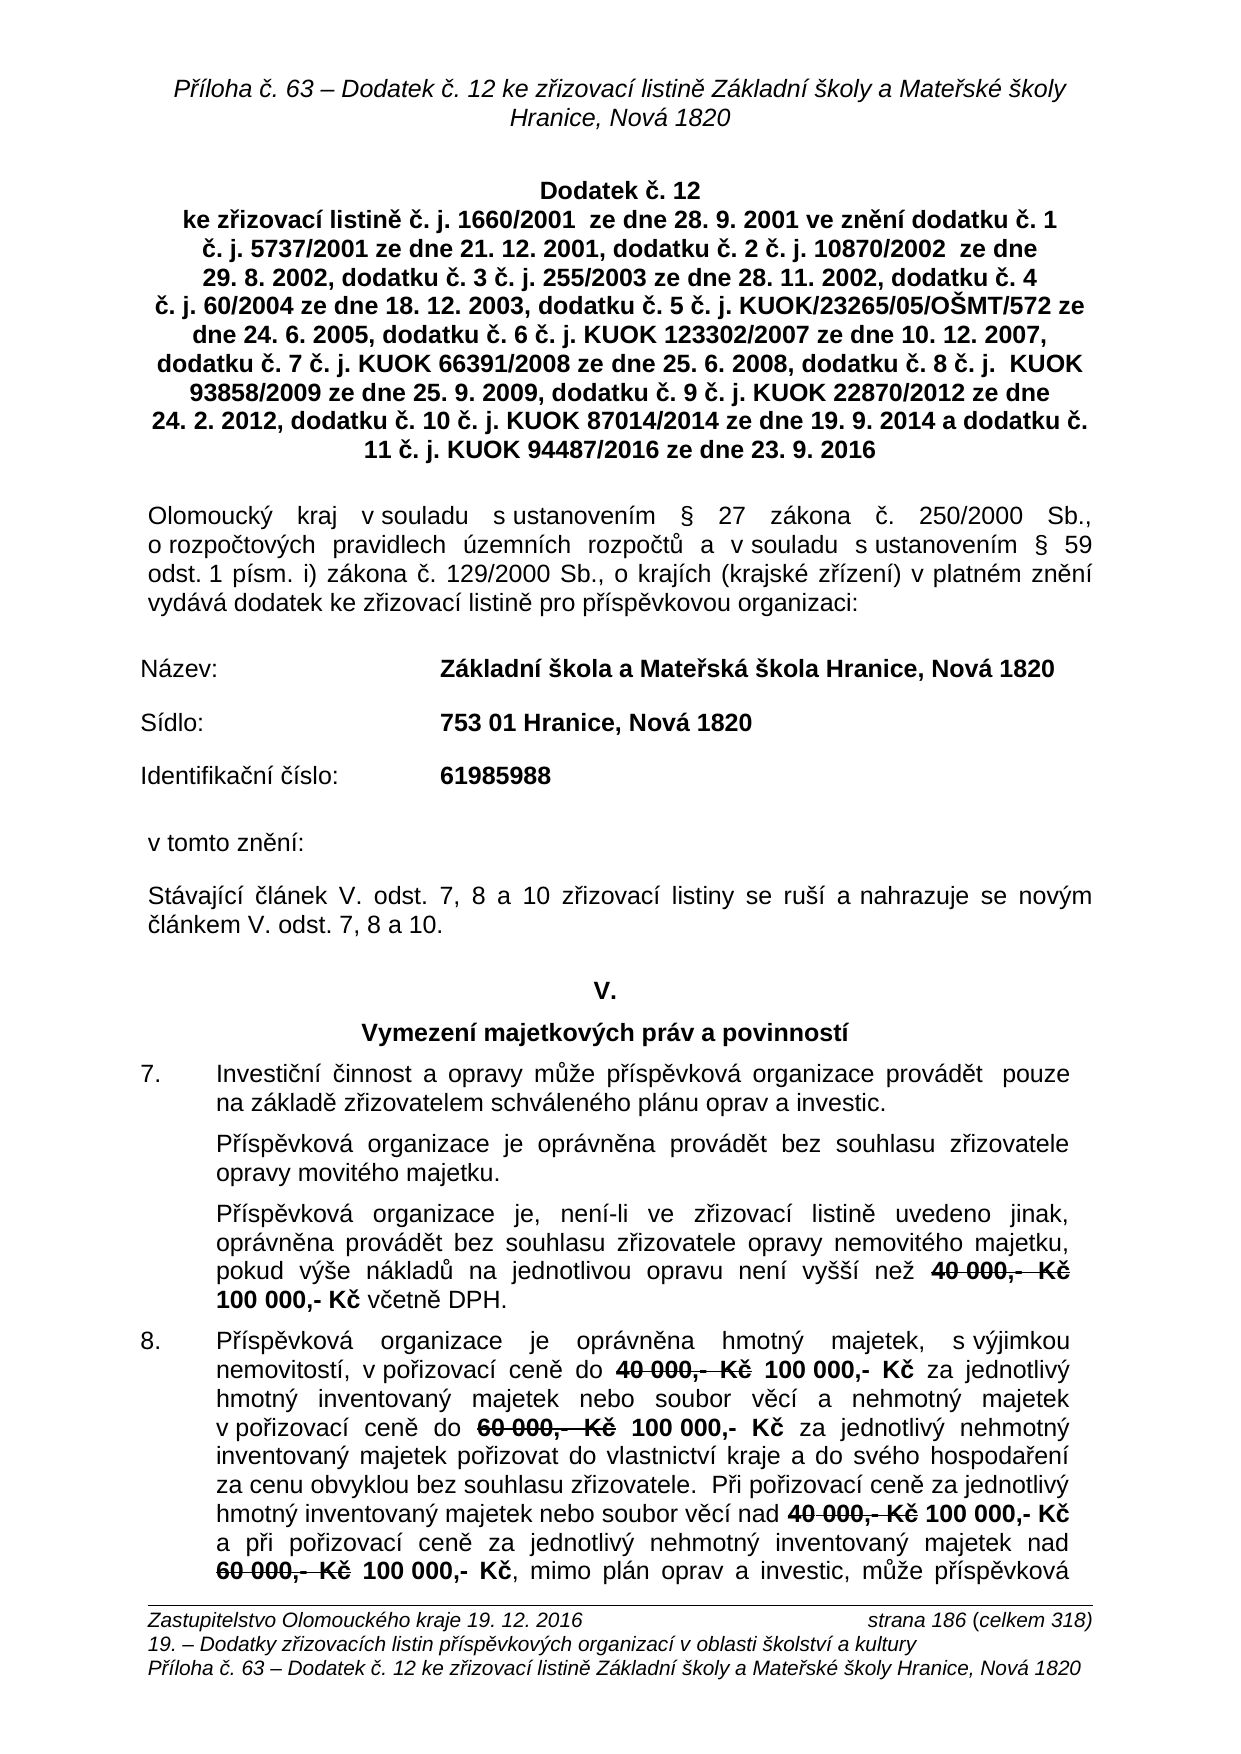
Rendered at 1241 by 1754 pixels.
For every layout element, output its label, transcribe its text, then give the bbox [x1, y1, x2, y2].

table_cell Vymezení majetkových práv a povinností [129, 1018, 1081, 1059]
table_cell 61985988 [429, 749, 1096, 803]
table_header V. [129, 976, 1081, 1018]
table_cell 7. [129, 1059, 204, 1326]
table_cell 753 01 Hranice, Nová 1820 [429, 695, 1096, 749]
table_cell 8. [129, 1326, 204, 1585]
table_cell Identifikační číslo: [129, 749, 429, 803]
table_header Základní škola a Mateřská , Nová 1820 [429, 641, 1096, 695]
table_cell Investiční činnost a opravy může příspěvková organizace provádět pouze na základě zřizovatelem schváleného plánu oprav a investic. Příspěvková organizace je oprávněna provádět bez souhlasu zřizovatele opravy movitého majetku. Příspěvková organizace je, není-li ve zřizovací listině uvedeno jinak, oprávněna provádět bez souhlasu zřizovatele opravy nemovitého majetku, pokud výše nákladů na jednotlivou opravu není vyšší než 40 000,- Kč 100 000,- Kč včetně DPH. [205, 1059, 1081, 1326]
table_header Název: [129, 641, 429, 695]
table_cell Sídlo: [129, 695, 429, 749]
text Olomoucký kraj v souladu s ustanovením § 27 zákona č. 250/2000 Sb., o rozpočtových pravidlech územních rozpočtů a v souladu s ustanovením § 59 odst. 1 písm. i) zákona č. 129/2000 Sb., o krajích (krajské zřízení) v platném znění vydává dodatek ke zřizovací listině pro příspěvkovou organizaci: [148, 501, 1093, 616]
text Stávající článek V. odst. 7, 8 a 10 zřizovací listiny se ruší a nahrazuje se novým článkem V. odst. 7, 8 a 10. [148, 881, 1093, 939]
text Dodatek č. 12 [148, 176, 1093, 205]
text ke zřizovací listině č. j. 1660/2001 ze dne 28. 9. 2001 ve znění dodatku č. 1 č. j. 5737/2001 ze dne 21. 12. 2001, dodatku č. 2 č. j. 10870/2002 ze dne 29. 8. 2002, dodatku č. 3 č. j. 255/2003 ze dne 28. 11. 2002, dodatku č. 4 č. j. 60/2004 ze dne 18. 12. 2003, dodatku č. 5 č. j. KUOK/23265/05/OŠMT/572 ze dne 24. 6. 2005, dodatku č. 6 č. j. KUOK 123302/2007 ze dne 10. 12. 2007, dodatku č. 7 č. j. KUOK 66391/2008 ze dne 25. 6. 2008, dodatku č. 8 č. j. KUOK 93858/2009 ze dne 25. 9. 2009, dodatku č. 9 č. j. KUOK 22870/2012 ze dne 24. 2. 2012, dodatku č. 10 č. j. KUOK 87014/2014 ze dne 19. 9. 2014 a dodatku č. 11 č. j. KUOK 94487/2016 ze dne 23. 9. 2016 [148, 205, 1093, 464]
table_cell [205, 1326, 1081, 1585]
text v tomto znění: [148, 828, 1093, 856]
